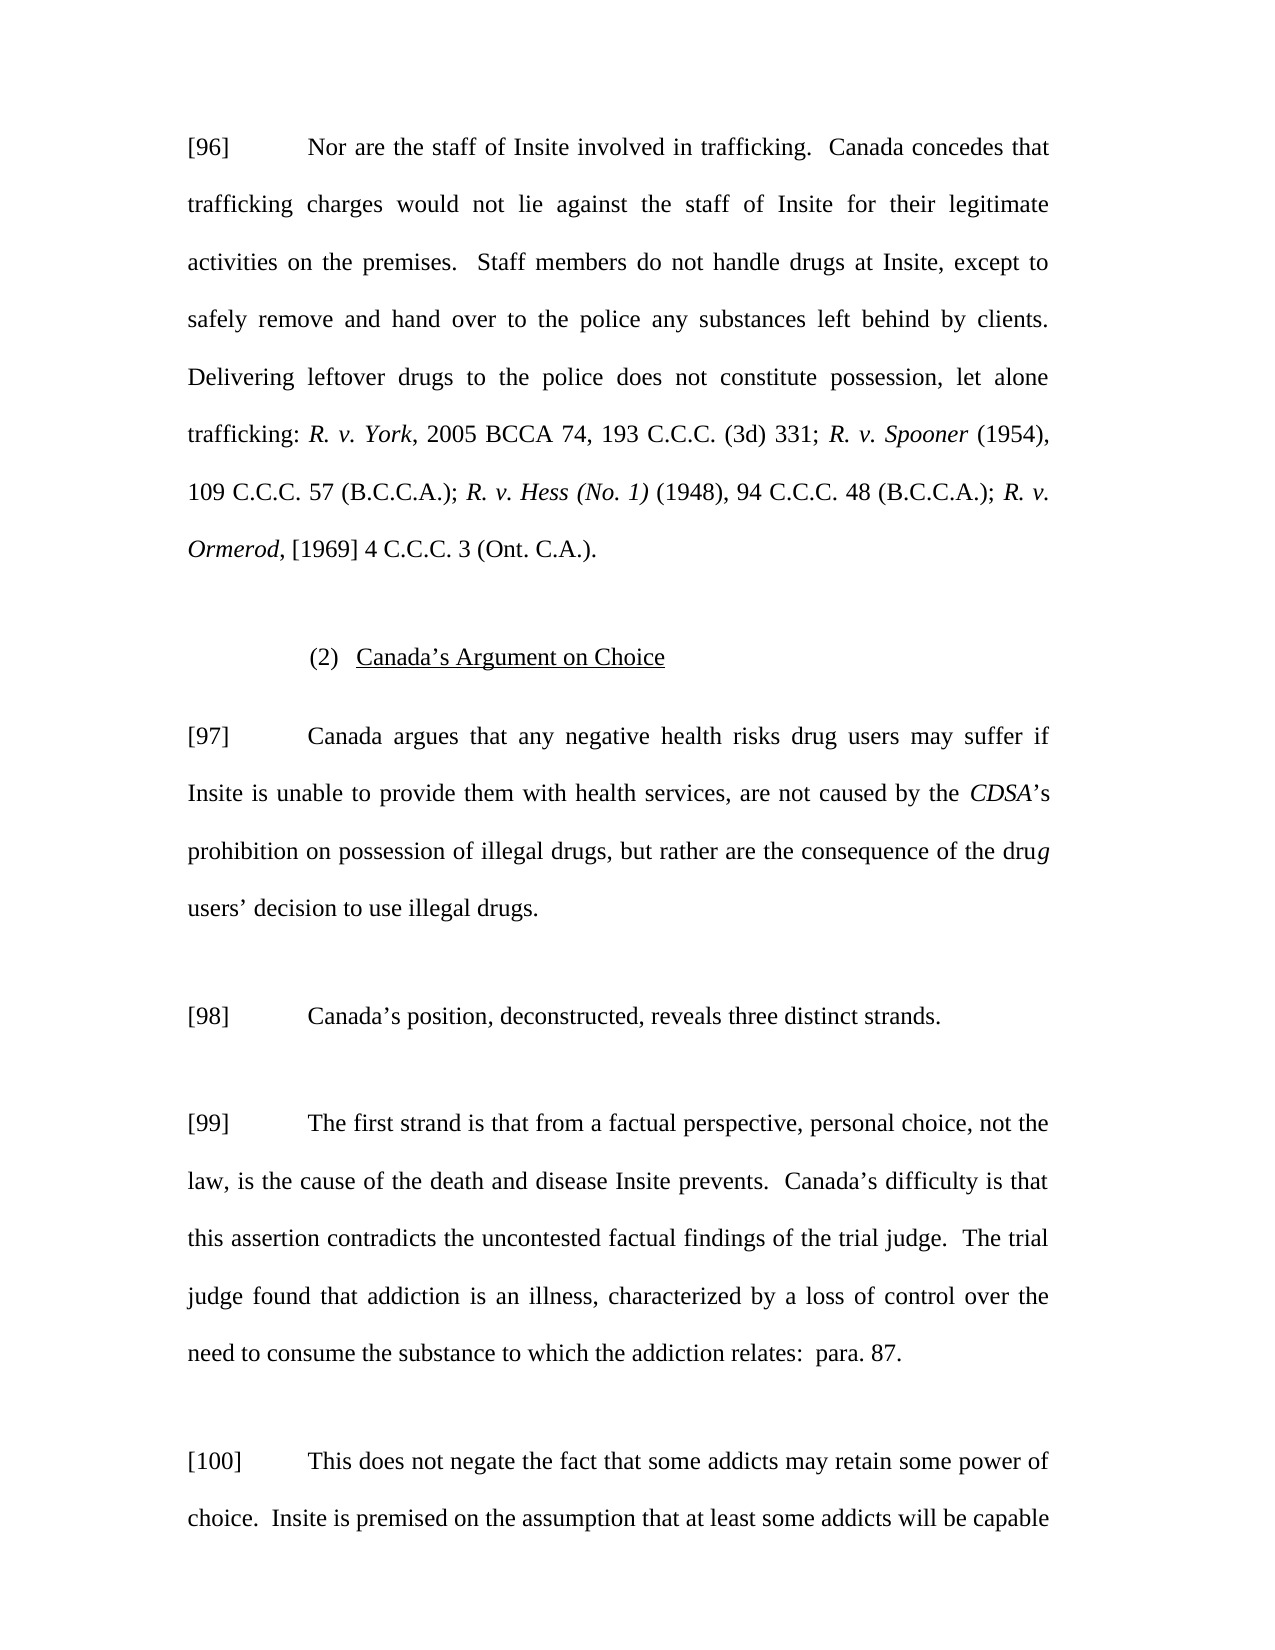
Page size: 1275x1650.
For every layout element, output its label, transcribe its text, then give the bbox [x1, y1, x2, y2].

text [187, 1446, 1050, 1532]
text Nor are the staff of Insite involved in trafficking. Canada concedes that trafficking charges would not lie against the staff of Insite for their legitimate activities on the premises. Staff members do not handle drugs at Insite, except to safely remove and hand over to the police any substances left behind by clients. Delivering leftover drugs to the police does not constitute possession, let alone trafficking: R. v. York, 2005 BCCA 74, 193 C.C.C. (3d) 331; R. v. Spooner (1954), 109 C.C.C. 57 (B.C.C.A.); R. v. Hess (No. 1) (1948), 94 C.C.C. 48 (B.C.C.A.); R. v. Ormerod, [1969] 4 C.C.C. 3 (Ont. C.A.). [187, 132, 1050, 563]
text Canada’s position, deconstructed, reveals three distinct strands. [187, 1001, 1050, 1029]
title (2) Canada’s Argument on Choice [187, 642, 1050, 671]
text The first strand is that from a factual perspective, personal choice, not the law, is the cause of the death and disease Insite prevents. Canada’s difficulty is that this assertion contradicts the uncontested factual findings of the trial judge. The trial judge found that addiction is an illness, characterized by a loss of control over the need to consume the substance to which the addiction relates: para. 87. [187, 1108, 1050, 1367]
text Canada argues that any negative health risks drug users may suffer if Insite is unable to provide them with health services, are not caused by the CDSA’s prohibition on possession of illegal drugs, but rather are the consequence of the drug users’ decision to use illegal drugs. [187, 721, 1050, 922]
